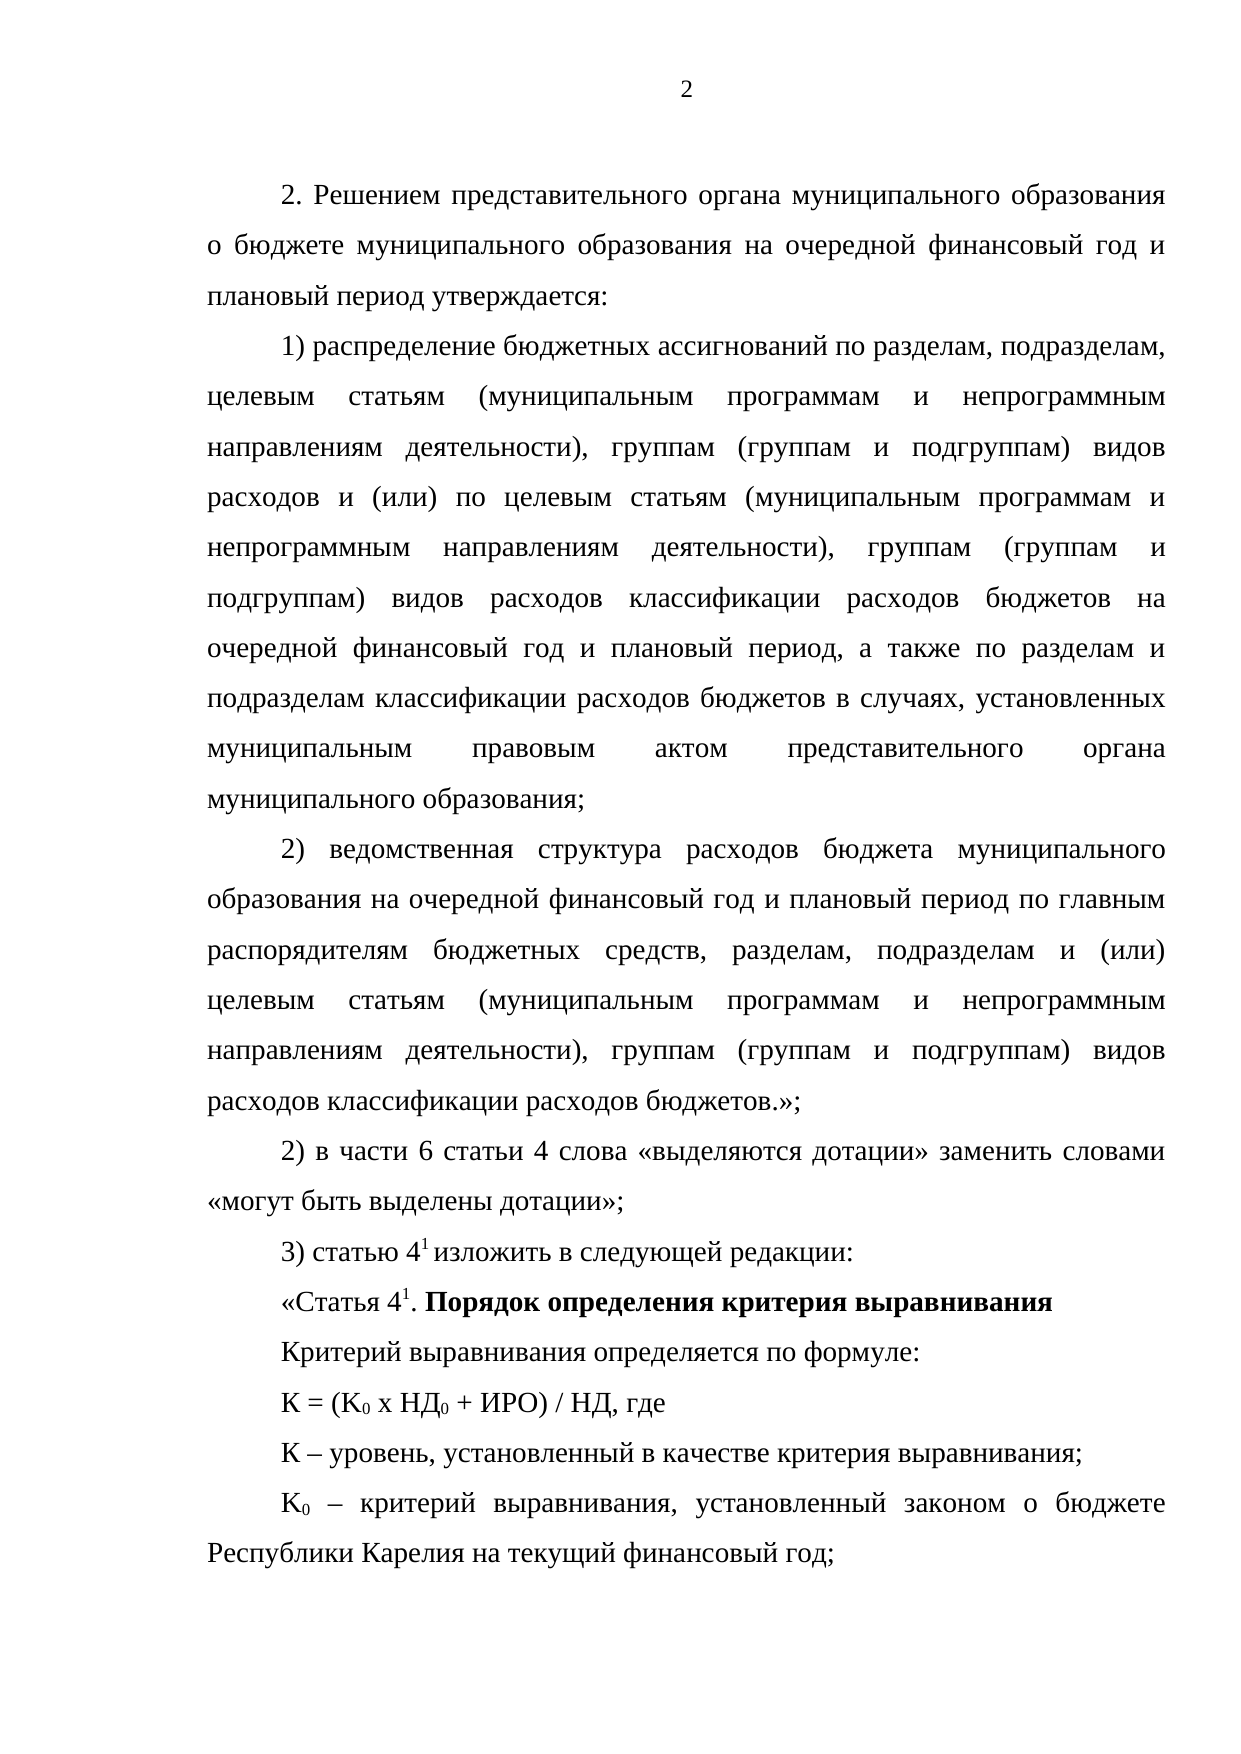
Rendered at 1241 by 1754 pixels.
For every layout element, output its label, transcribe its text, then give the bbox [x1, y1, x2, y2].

text К = (K0 х НД0 + ИРО) / НД, где [207, 1385, 1166, 1418]
text 1) распределение бюджетных ассигнований по разделам, подразделам, целевым статьям (муниципальным программам и непрограммным направлениям деятельности), группам (группам и подгруппам) видов расходов и (или) по целевым статьям (муниципальным программам и непрограммным направлениям деятельности), группам (группам и подгруппам) видов расходов классификации расходов бюджетов на очередной финансовый год и плановый период, а также по разделам и подразделам классификации расходов бюджетов в случаях, установленных муниципальным правовым актом представительного органа муниципального образования; [207, 328, 1166, 814]
text «Статья 41. Порядок определения критерия выравнивания [207, 1284, 1166, 1318]
text 3) статью 41 изложить в следующей редакции: [207, 1234, 1166, 1267]
text 2. Решением представительного органа муниципального образования о бюджете муниципального образования на очередной финансовый год и плановый период утверждается: [207, 177, 1166, 311]
text К – уровень, установленный в качестве критерия выравнивания; [207, 1435, 1166, 1468]
text 2) в части 6 статьи 4 слова «выделяются дотации» заменить словами «могут быть выделены дотации»; [207, 1133, 1166, 1217]
text K0 – критерий выравнивания, установленный законом о бюджете Республики Карелия на текущий финансовый год; [207, 1485, 1166, 1569]
text 2) ведомственная структура расходов бюджета муниципального образования на очередной финансовый год и плановый период по главным распорядителям бюджетных средств, разделам, подразделам и (или) целевым статьям (муниципальным программам и непрограммным направлениям деятельности), группам (группам и подгруппам) видов расходов классификации расходов бюджетов.»; [207, 831, 1166, 1116]
text Критерий выравнивания определяется по формуле: [207, 1334, 1166, 1368]
